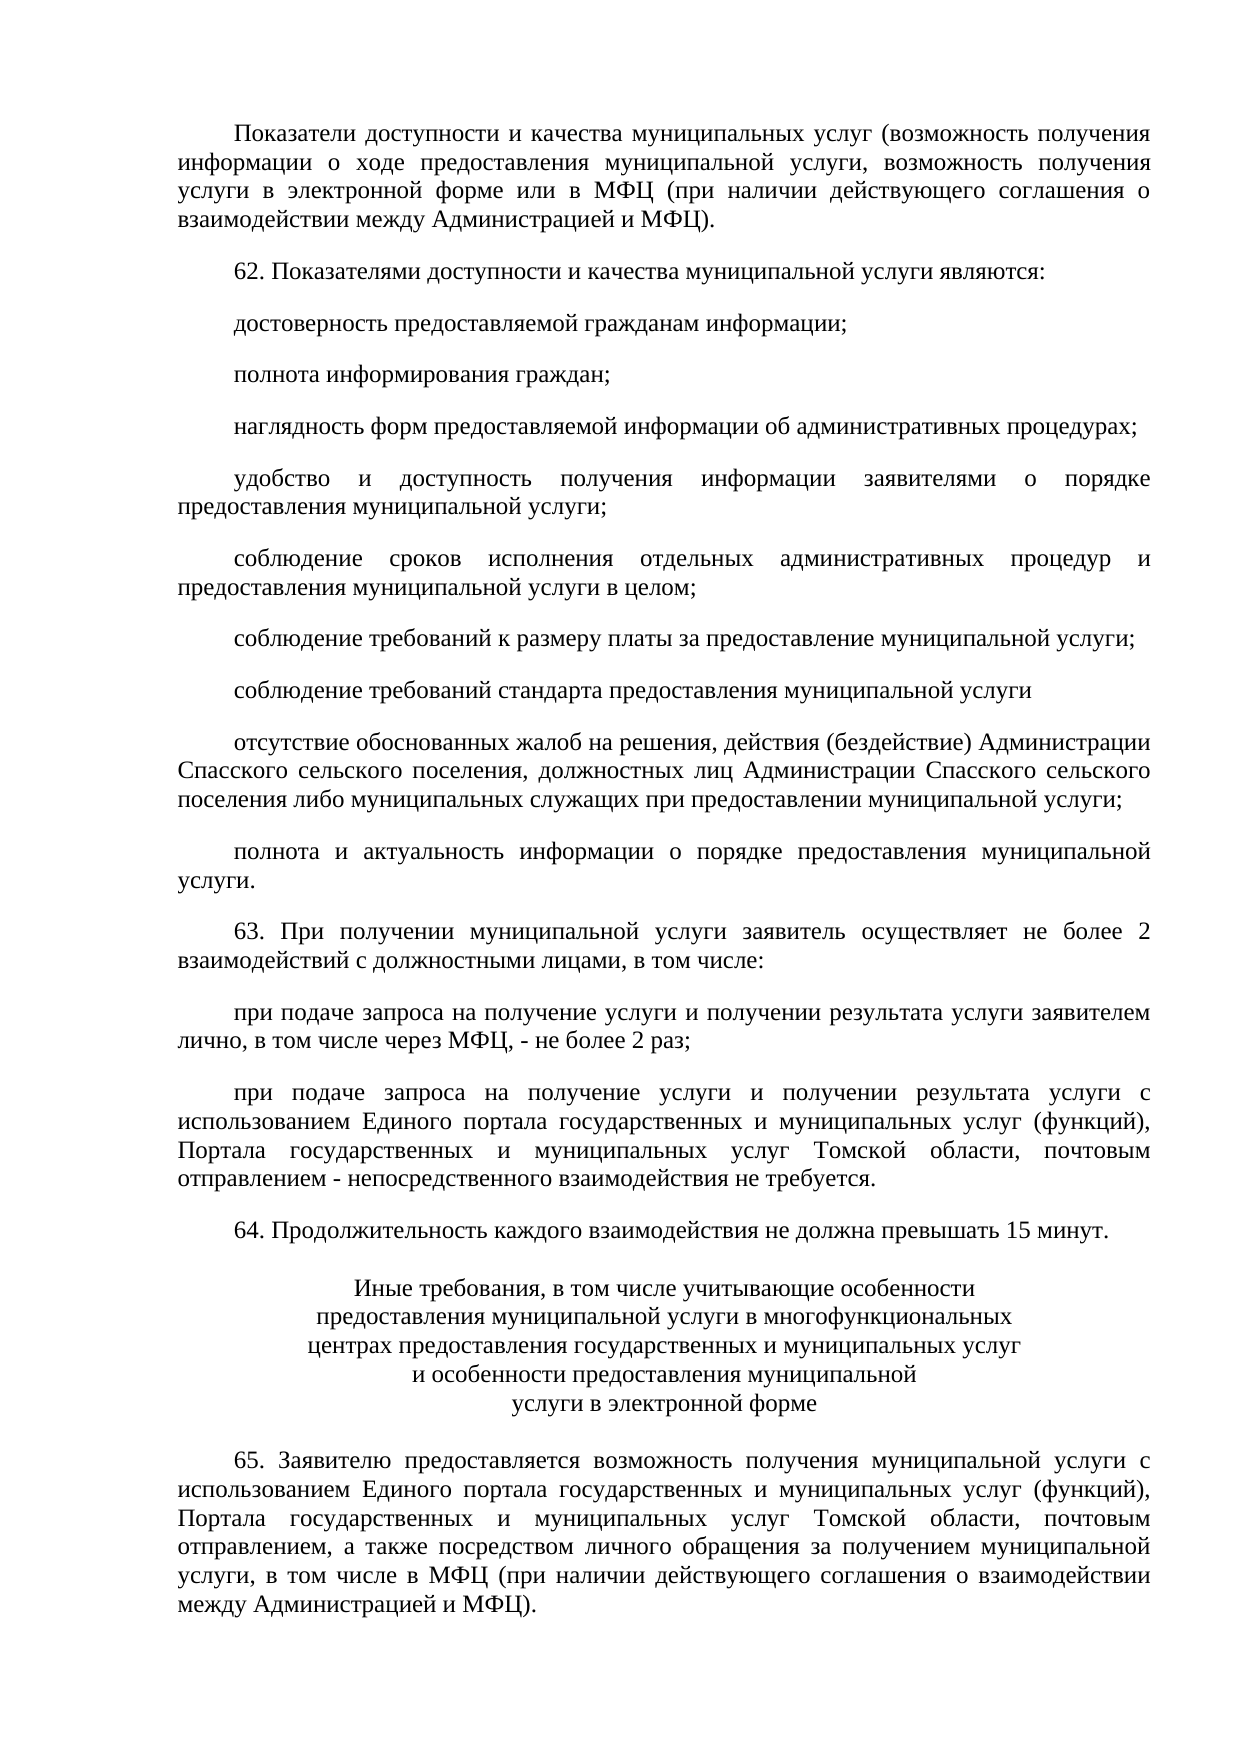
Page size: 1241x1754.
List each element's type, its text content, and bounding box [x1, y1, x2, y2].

text при подаче запроса на получение услуги и получении результата услуги с использованием Единого портала государственных и муниципальных услуг (функций), Портала государственных и муниципальных услуг Томской области, почтовым отправлением - непосредственного взаимодействия не требуется. [177, 1077, 1152, 1192]
text 63. При получении муниципальной услуги заявитель осуществляет не более 2 взаимодействий с должностными лицами, в том числе: [177, 916, 1152, 974]
text полнота и актуальность информации о порядке предоставления муниципальной услуги. [177, 836, 1152, 893]
text соблюдение сроков исполнения отдельных административных процедур и предоставления муниципальной услуги в целом; [177, 543, 1152, 601]
text Иные требования, в том числе учитывающие особенности [177, 1273, 1152, 1301]
text достоверность предоставляемой гражданам информации; [177, 308, 1152, 336]
text полнота информирования граждан; [177, 359, 1152, 388]
text 65. Заявителю предоставляется возможность получения муниципальной услуги с использованием Единого портала государственных и муниципальных услуг (функций), Портала государственных и муниципальных услуг Томской области, почтовым отправлением, а также посредством личного обращения за получением муниципальной услуги, в том числе в МФЦ (при наличии действующего соглашения о взаимодействии между Администрацией и МФЦ). [177, 1445, 1152, 1618]
text Показатели доступности и качества муниципальных услуг (возможность получения информации о ходе предоставления муниципальной услуги, возможность получения услуги в электронной форме или в МФЦ (при наличии действующего соглашения о взаимодействии между Администрацией и МФЦ). [177, 118, 1152, 233]
text услуги в электронной форме [177, 1388, 1152, 1416]
text 62. Показателями доступности и качества муниципальной услуги являются: [177, 256, 1152, 285]
text соблюдение требований стандарта предоставления муниципальной услуги [177, 675, 1152, 704]
text предоставления муниципальной услуги в многофункциональных [177, 1301, 1152, 1330]
text наглядность форм предоставляемой информации об административных процедурах; [177, 411, 1152, 440]
text отсутствие обоснованных жалоб на решения, действия (бездействие) Администрации Спасского сельского поселения, должностных лиц Администрации Спасского сельского поселения либо муниципальных служащих при предоставлении муниципальной услуги; [177, 727, 1152, 813]
text соблюдение требований к размеру платы за предоставление муниципальной услуги; [177, 623, 1152, 652]
text центрах предоставления государственных и муниципальных услуг [177, 1330, 1152, 1359]
text 64. Продолжительность каждого взаимодействия не должна превышать 15 минут. [177, 1215, 1152, 1244]
text и особенности предоставления муниципальной [177, 1359, 1152, 1388]
text удобство и доступность получения информации заявителями о порядке предоставления муниципальной услуги; [177, 463, 1152, 520]
text при подаче запроса на получение услуги и получении результата услуги заявителем лично, в том числе через МФЦ, - не более 2 раз; [177, 997, 1152, 1054]
